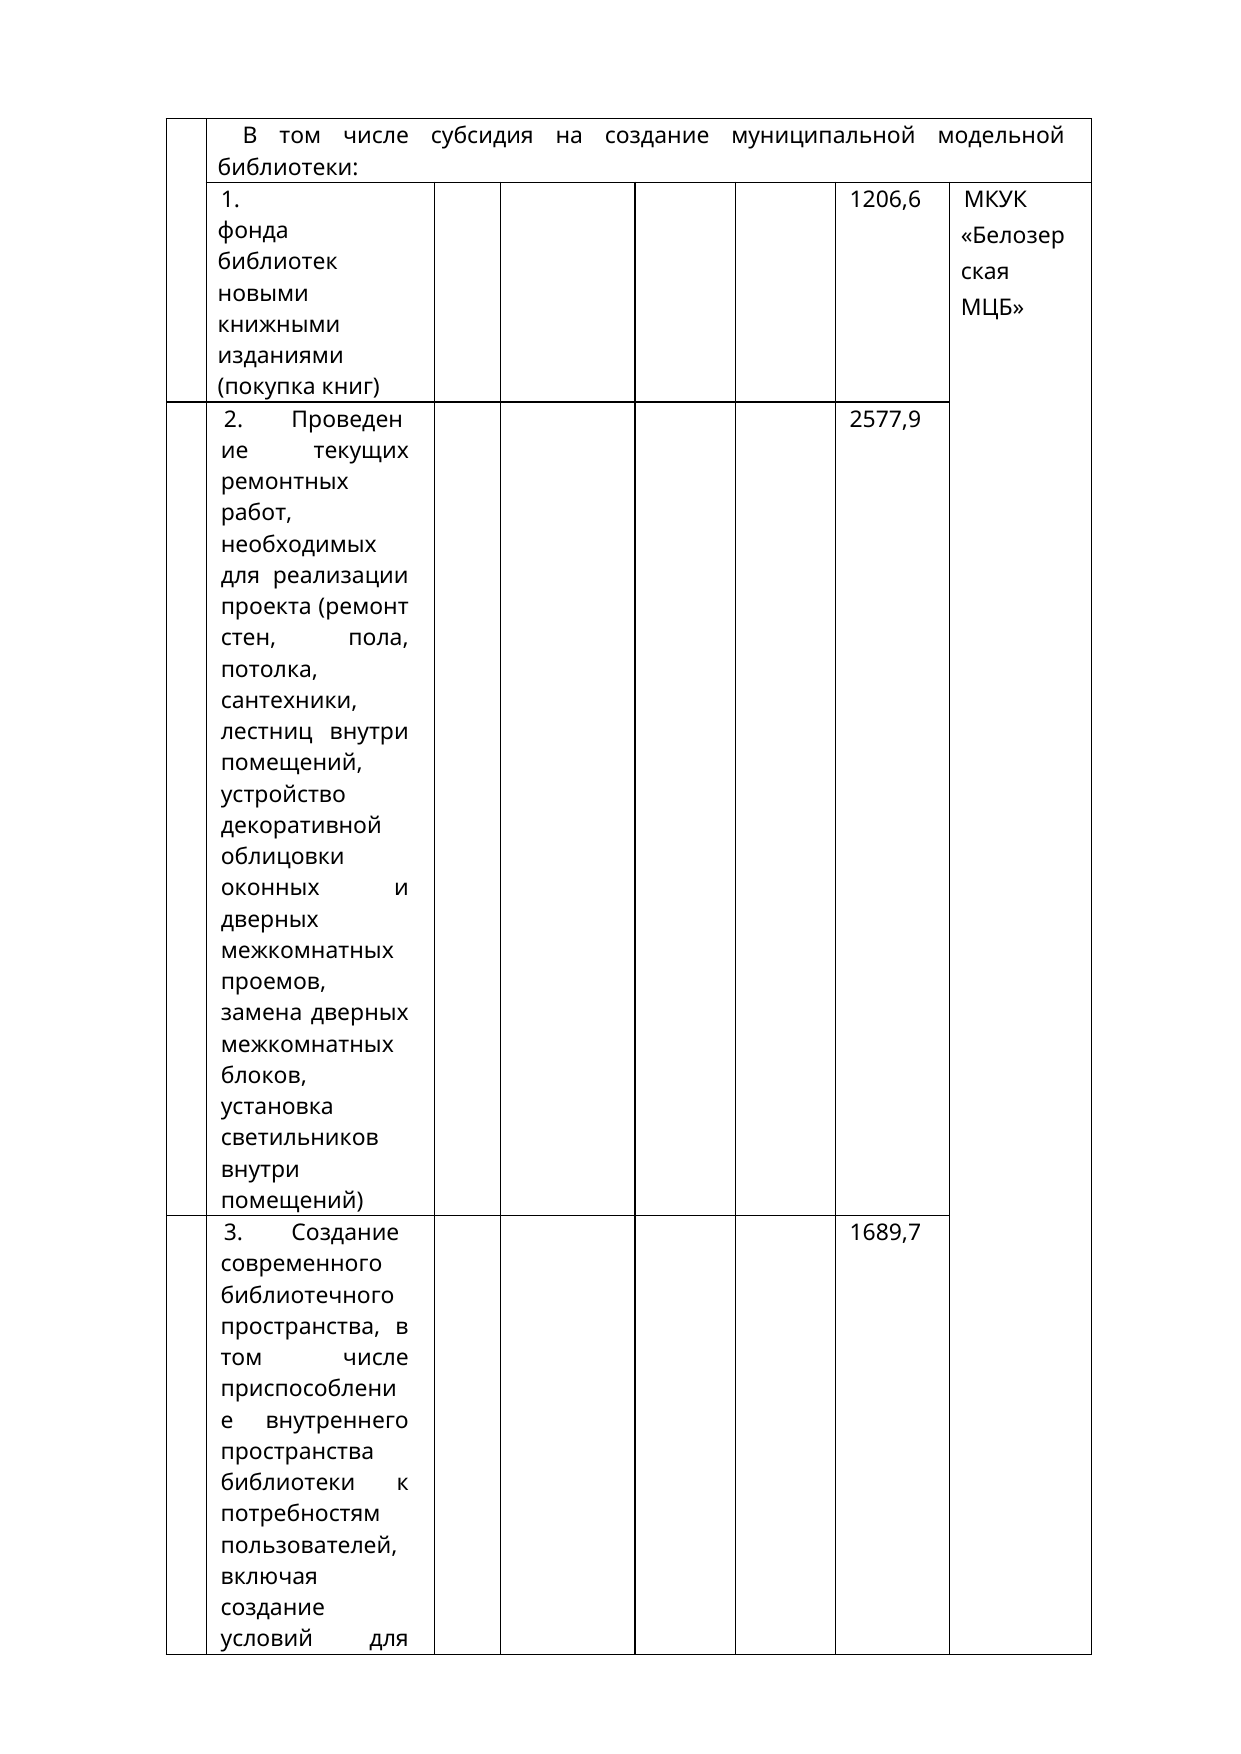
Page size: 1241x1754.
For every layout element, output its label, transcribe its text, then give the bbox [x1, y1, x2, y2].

table_cell [435, 1216, 500, 1653]
table_cell Пополнение фонда библиотек новыми книжными изданиями (покупка книг) [207, 183, 434, 401]
table_cell [435, 403, 500, 1215]
table_cell [736, 403, 835, 1215]
table_cell [636, 403, 735, 1215]
table_cell [636, 183, 735, 401]
table_cell 2577,9 [836, 403, 949, 1215]
table_cell [167, 403, 206, 1215]
table_cell [736, 1216, 835, 1653]
table_cell В том числе субсидия на создание муниципальной модельной библиотеки: [207, 119, 1091, 182]
table_cell 1689,7 [836, 1216, 949, 1653]
table_cell МКУК «Белозерская МЦБ» [950, 183, 1091, 1653]
table_cell [501, 403, 634, 1215]
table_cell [207, 1216, 434, 1653]
table_cell 1206,6 [836, 183, 949, 401]
table_cell [435, 183, 500, 401]
table_cell [501, 183, 634, 401]
table_cell Проведение текущих ремонтных работ, необходимых для реализации проекта (ремонт стен, пола, потолка, сантехники, лестниц внутри помещений, устройство декоративной облицовки оконных и дверных межкомнатных проемов, замена дверных межкомнатных блоков, установка светильников внутри помещений) [207, 403, 434, 1215]
table_cell [736, 183, 835, 401]
table_cell [501, 1216, 634, 1653]
table_cell [636, 1216, 735, 1653]
table_cell [167, 1216, 206, 1653]
